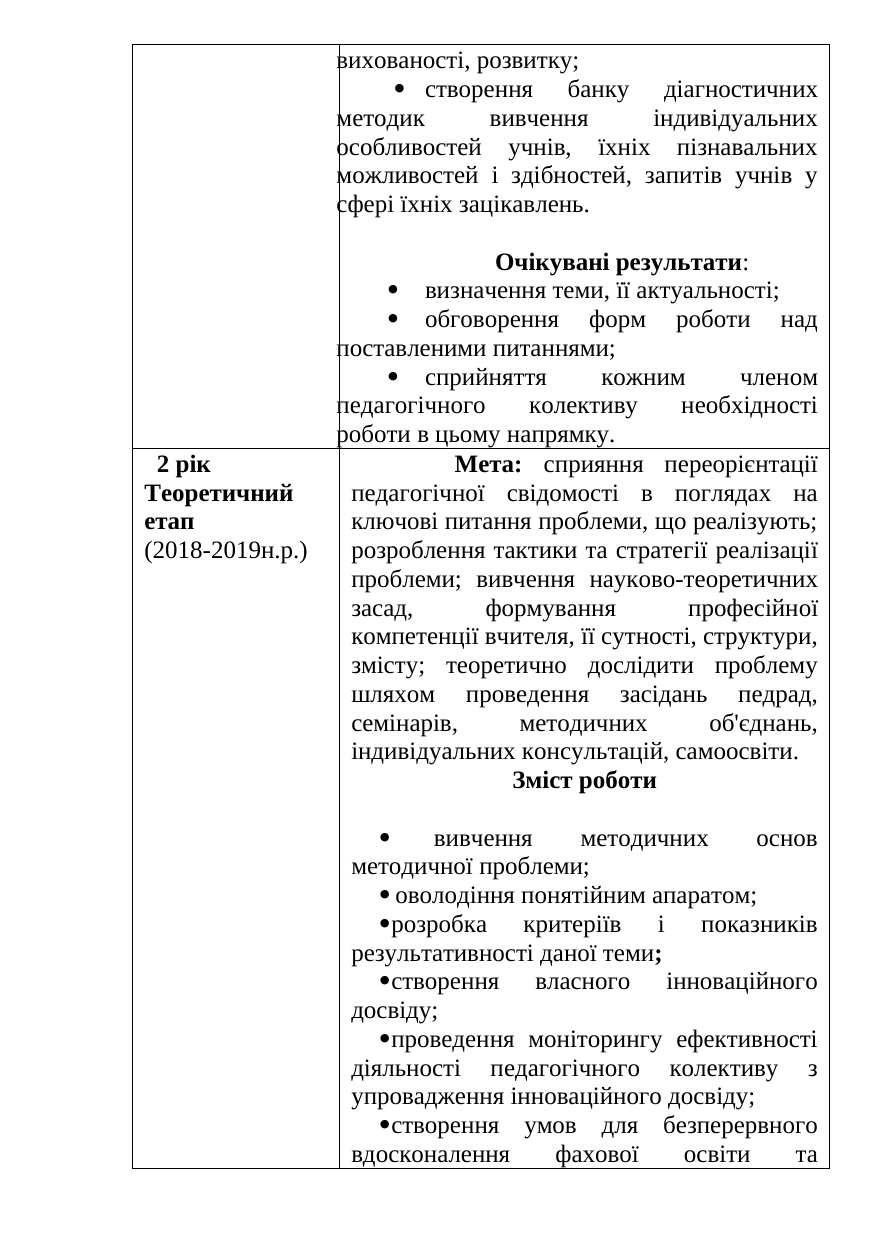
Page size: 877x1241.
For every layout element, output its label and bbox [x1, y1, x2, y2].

table_cell [340, 449, 829, 1168]
table_cell [133, 45, 339, 448]
table_cell [340, 45, 829, 448]
table_cell [133, 449, 339, 1168]
